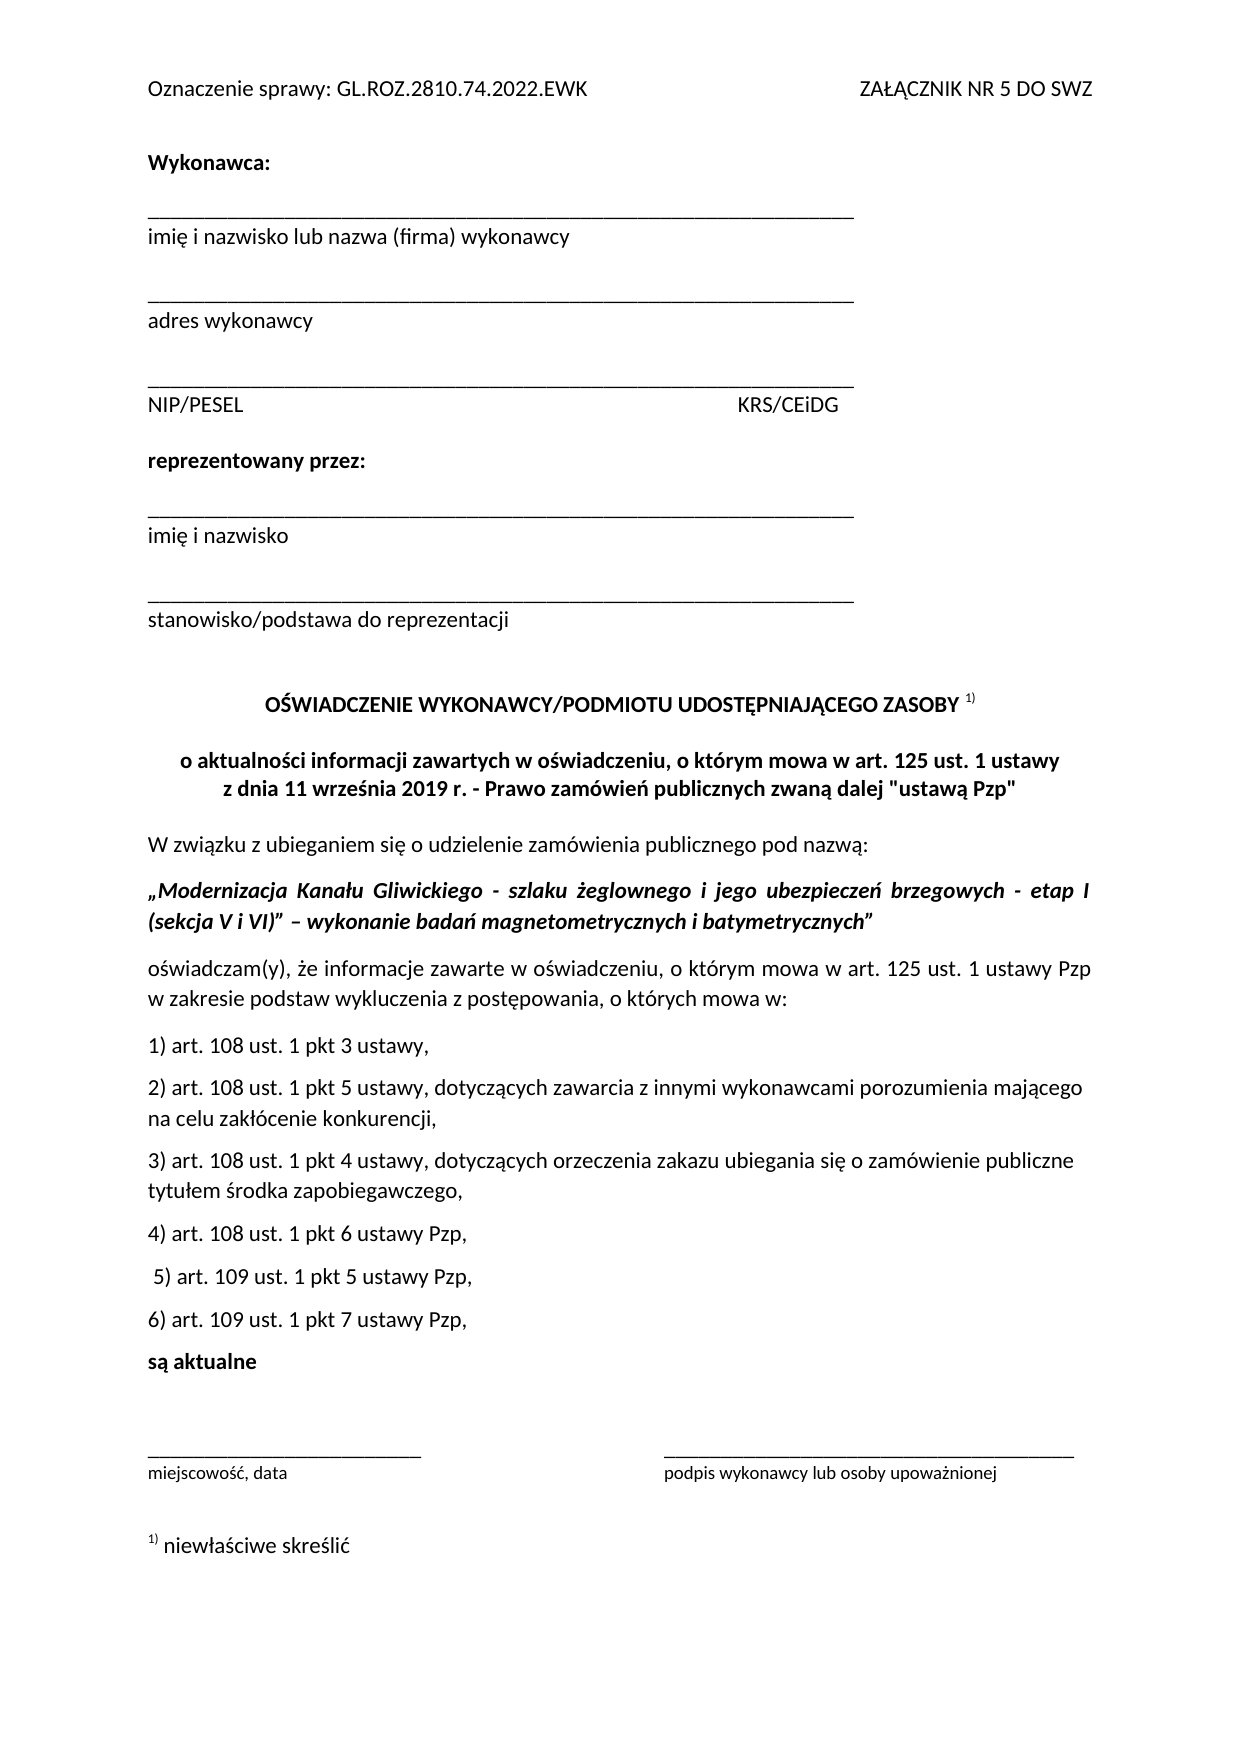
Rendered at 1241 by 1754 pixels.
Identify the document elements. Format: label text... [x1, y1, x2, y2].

text „Modernizacja Kanału Gliwickiego - szlaku żeglownego i jego ubezpieczeń brzegowych - etap I (sekcja V i VI)” – wykonanie badań magnetometrycznych i batymetrycznych” [148, 877, 1093, 935]
text miejscowość, data podpis wykonawcy lub osoby upoważnionej [148, 1461, 1093, 1484]
text ______________________________________________________________ [148, 493, 1093, 522]
text z dnia 11 września 2019 r. - Prawo zamówień publicznych zwaną dalej "ustawą Pzp" [148, 774, 1093, 802]
text ______________________________________________________________ [148, 278, 1093, 307]
text reprezentowany przez: [148, 447, 1093, 475]
text 4) art. 108 ust. 1 pkt 6 ustawy Pzp, [148, 1219, 1093, 1247]
text ______________________________________________________________ [148, 194, 1093, 222]
text Wykonawca: [148, 148, 1093, 176]
text 1) art. 108 ust. 1 pkt 3 ustawy, [148, 1031, 1093, 1059]
text adres wykonawcy [148, 307, 1093, 334]
text 1) niewłaściwe skreślić [148, 1531, 1093, 1559]
text są aktualne [148, 1347, 1093, 1376]
text NIP/PESEL KRS/CEiDG [148, 391, 1093, 419]
text 2) art. 108 ust. 1 pkt 5 ustawy, dotyczących zawarcia z innymi wykonawcami porozumienia mającego na celu zakłócenie konkurencji, [148, 1073, 1093, 1132]
text oświadczam(y), że informacje zawarte w oświadczeniu, o którym mowa w art. 125 ust. 1 ustawy Pzp w zakresie podstaw wykluczenia z postępowania, o których mowa w: [148, 954, 1093, 1012]
text 3) art. 108 ust. 1 pkt 4 ustawy, dotyczących orzeczenia zakazu ubiegania się o zamówienie publiczne tytułem środka zapobiegawczego, [148, 1146, 1093, 1205]
text W związku z ubieganiem się o udzielenie zamówienia publicznego pod nazwą: [148, 830, 1093, 858]
text ______________________________________________________________ [148, 363, 1093, 391]
text ________________________ ____________________________________ [148, 1433, 1093, 1461]
text imię i nazwisko [148, 522, 1093, 549]
text imię i nazwisko lub nazwa (firma) wykonawcy [148, 222, 1093, 251]
text 5) art. 109 ust. 1 pkt 5 ustawy Pzp, [148, 1262, 1093, 1290]
text stanowisko/podstawa do reprezentacji [148, 606, 1093, 634]
text 6) art. 109 ust. 1 pkt 7 ustawy Pzp, [148, 1305, 1093, 1333]
text ______________________________________________________________ [148, 578, 1093, 606]
text o aktualności informacji zawartych w oświadczeniu, o którym mowa w art. 125 ust. 1 ustawy [148, 746, 1093, 774]
text OŚWIADCZENIE WYKONAWCY/PODMIOTU UDOSTĘPNIAJĄCEGO ZASOBY 1) [148, 690, 1093, 718]
